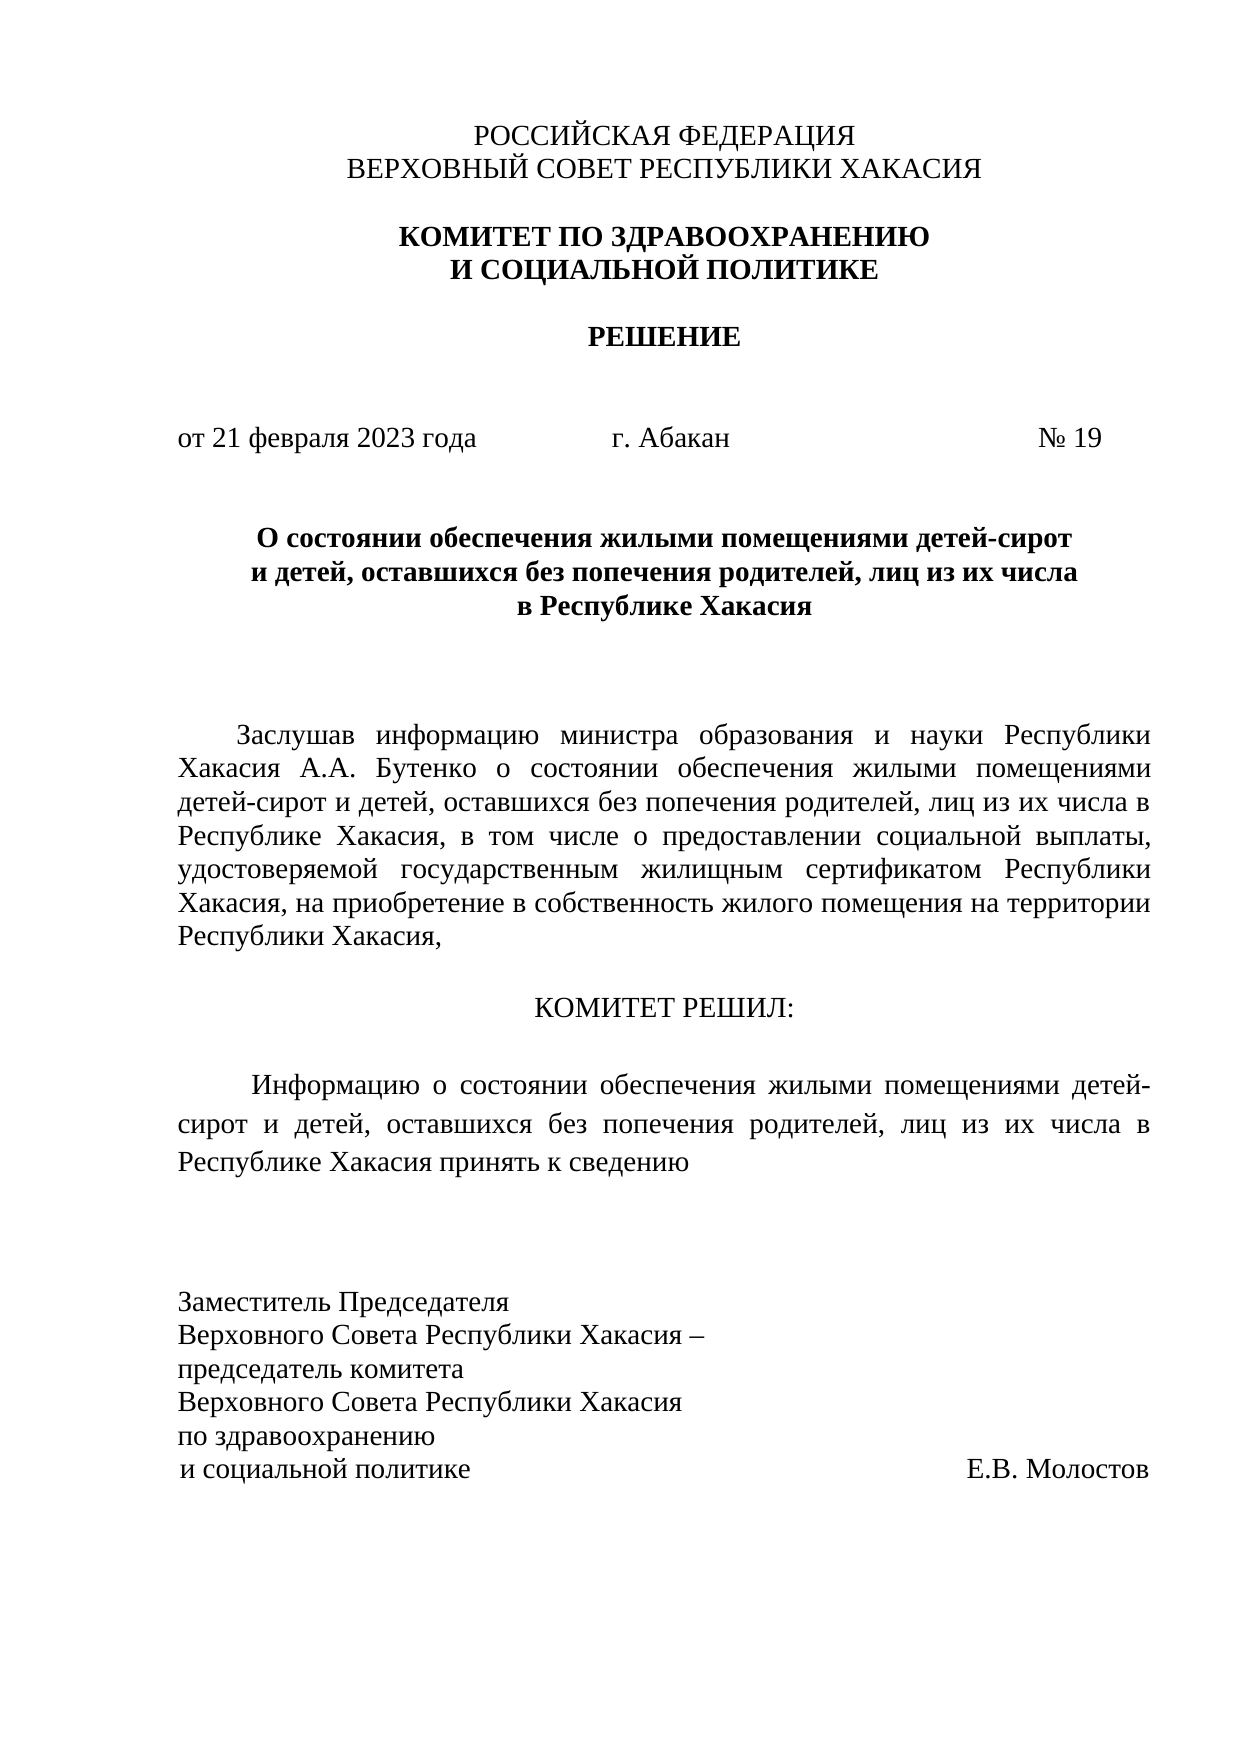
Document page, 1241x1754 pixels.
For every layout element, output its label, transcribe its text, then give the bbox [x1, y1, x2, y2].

text РОССИЙСКАЯ ФЕДЕРАЦИЯ [177, 118, 1152, 152]
text и детей, оставшихся без попечения родителей, лиц из их числа [177, 554, 1152, 588]
text И СОЦИАЛЬНОЙ ПОЛИТИКЕ [177, 252, 1152, 286]
text в Республике Хакасия [177, 588, 1152, 621]
text ВЕРХОВНЫЙ СОВЕТ РЕСПУБЛИКИ ХАКАСИЯ [177, 152, 1152, 185]
text Заслушав информацию министра образования и науки Республики Хакасия А.А. Бутенко о состоянии обеспечения жилыми помещениями детей-сирот и детей, оставшихся без попечения родителей, лиц из их числа в Республике Хакасия, в том числе о предоставлении социальной выплаты, удостоверяемой государственным жилищным сертификатом Республики Хакасия, на приобретение в собственность жилого помещения на территории Республики Хакасия, [177, 717, 1152, 952]
text КОМИТЕТ РЕШИЛ: [177, 990, 1152, 1024]
text О состоянии обеспечения жилыми помещениями детей-сирот [177, 521, 1152, 554]
text Заместитель Председателя [177, 1284, 1152, 1317]
text РЕШЕНИЕ [177, 319, 1152, 353]
text Верховного Совета Республики Хакасия – [177, 1317, 1152, 1351]
text КОМИТЕТ ПО ЗДРАВООХРАНЕНИЮ [177, 219, 1152, 252]
text председатель комитета [177, 1351, 1152, 1384]
text и социальной политике Е.В. Молостов [177, 1451, 1152, 1485]
text от 21 февраля 2023 года г. Абакан № 19 [177, 420, 1152, 453]
text по здравоохранению [177, 1418, 1152, 1451]
text Информацию о состоянии обеспечения жилыми помещениями детей-сирот и детей, оставшихся без попечения родителей, лиц из их числа в Республике Хакасия принять к сведению [177, 1067, 1152, 1178]
text Верховного Совета Республики Хакасия [177, 1384, 1152, 1418]
